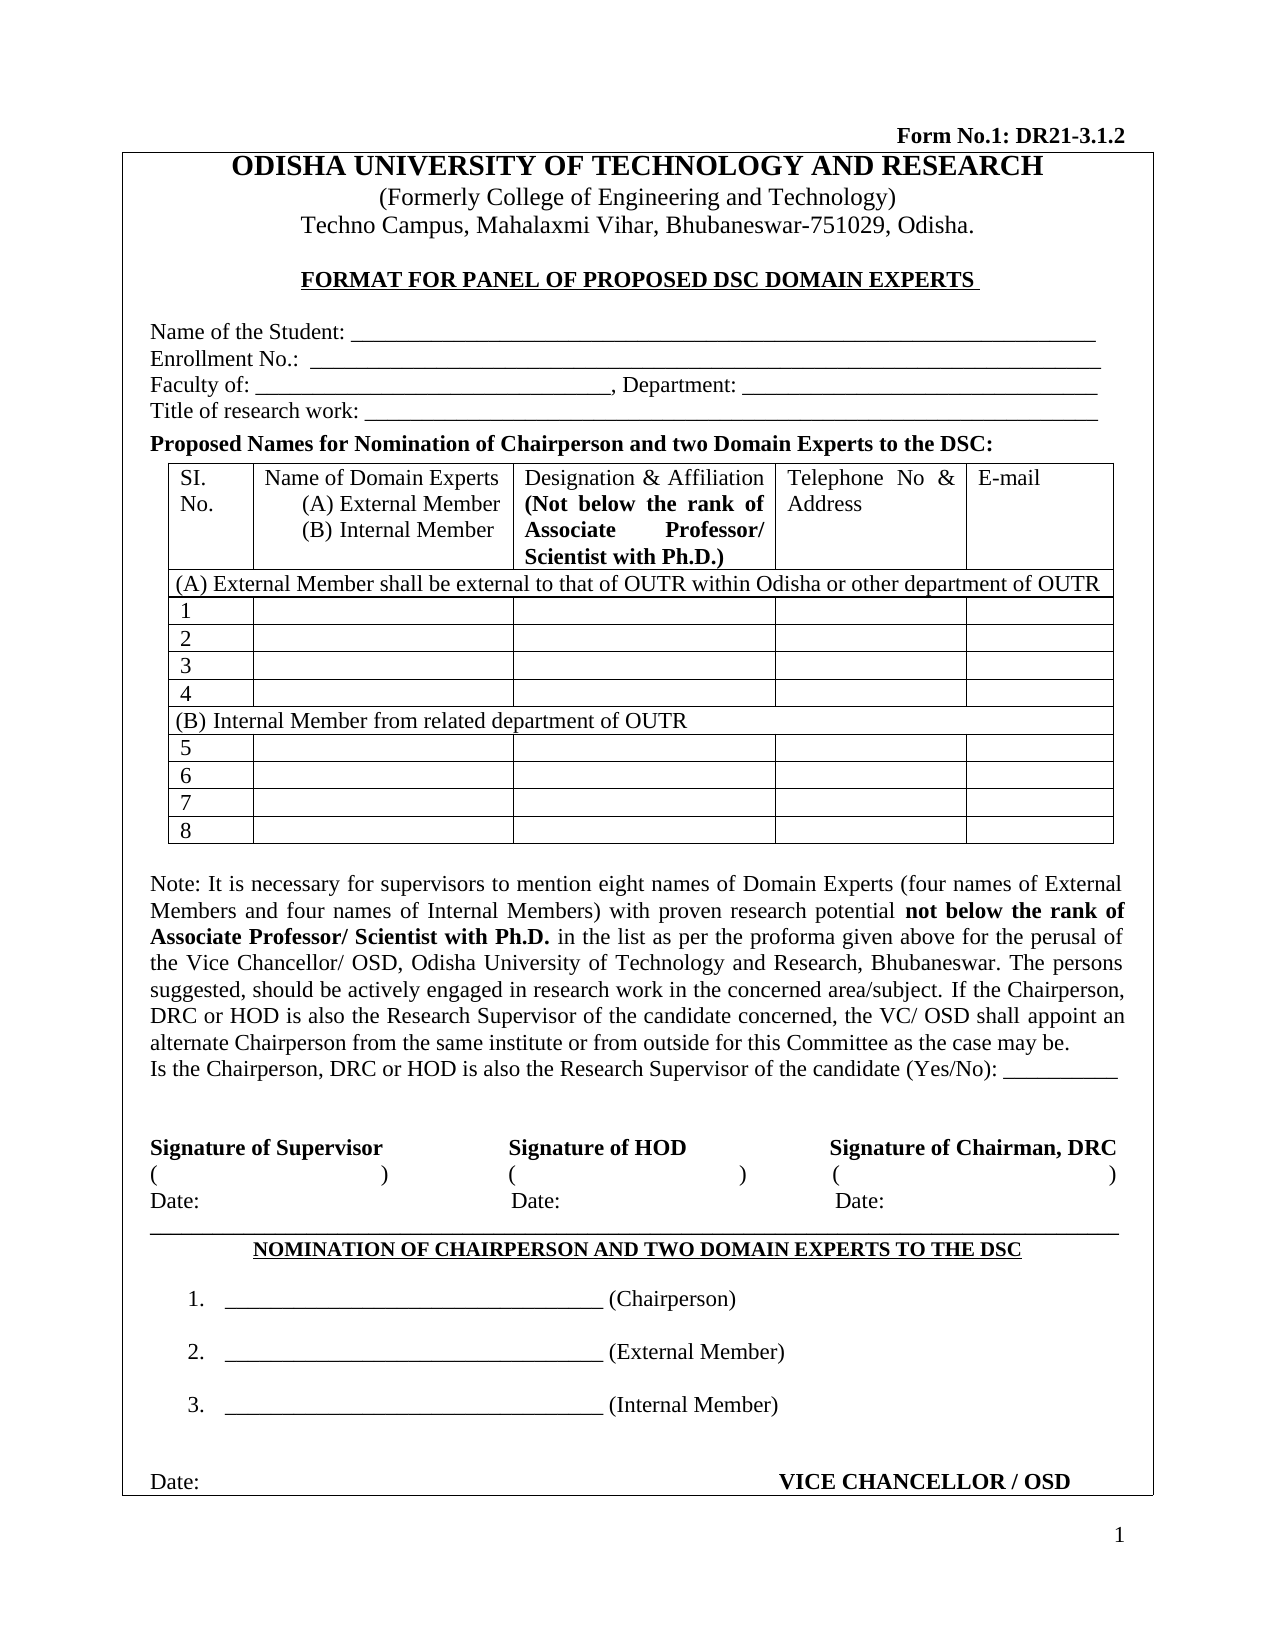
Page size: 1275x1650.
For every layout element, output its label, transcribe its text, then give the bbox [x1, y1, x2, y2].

table_cell 6 [169, 762, 253, 788]
table_header Telephone No & Address [776, 464, 966, 569]
table_cell 7 [169, 789, 253, 816]
table_cell [254, 762, 513, 788]
text Faculty of: _______________________________, Department: _______________________________ [150, 371, 1125, 397]
table_cell 4 [169, 680, 253, 706]
table_cell [776, 789, 966, 816]
table_cell [776, 680, 966, 706]
table_cell [776, 817, 966, 843]
list _________________________________ (External Member) [187, 1338, 1125, 1364]
table_cell [514, 680, 775, 706]
table_header Designation & Affiliation (Not below the rank of Associate Professor/ Scientist with Ph.D.) [514, 464, 775, 569]
text ( ) ( ) ( ) [150, 1160, 1125, 1187]
text Enrollment No.: _____________________________________________________________________ [150, 345, 1125, 371]
table_cell External Member shall be external to that of OUTR within Odisha or other department of OUTR [169, 570, 1113, 596]
table_cell [776, 598, 966, 624]
table_cell [254, 680, 513, 706]
table_cell [776, 652, 966, 679]
table_cell [254, 598, 513, 624]
text NOMINATION OF CHAIRPERSON AND TWO DOMAIN EXPERTS TO THE DSC [150, 1237, 1125, 1261]
list _________________________________ (Chairperson) [187, 1286, 1125, 1312]
table_cell [967, 652, 1113, 679]
table_cell 5 [169, 735, 253, 761]
table_header Name of Domain Experts External Member Internal Member [254, 464, 513, 569]
table_header SI. No. [169, 464, 253, 569]
table_cell [967, 625, 1113, 651]
table_cell [967, 789, 1113, 816]
table_cell [967, 680, 1113, 706]
table_cell Internal Member from related department of OUTR [169, 707, 1113, 733]
list _________________________________ (Internal Member) [187, 1391, 1125, 1417]
table_cell [514, 625, 775, 651]
text (Formerly College of Engineering and Technology) [150, 182, 1125, 211]
text Date: Date: Date: [150, 1187, 1125, 1213]
table_cell [514, 789, 775, 816]
text Name of the Student: _________________________________________________________________ [150, 318, 1125, 345]
table_cell 8 [169, 817, 253, 843]
text Note: It is necessary for supervisors to mention eight names of Domain Experts (four names of External Members and four names of Internal Members) with proven research potential not below the rank of Associate Professor/ Scientist with Ph.D. in the list as per the proforma given above for the perusal of the Vice Chancellor/ OSD, Odisha University of Technology and Research, Bhubaneswar. The persons suggested, should be actively engaged in research work in the concerned area/subject. If the Chairperson, DRC or HOD is also the Research Supervisor of the candidate concerned, the VC/ OSD shall appoint an alternate Chairperson from the same institute or from outside for this Committee as the case may be. [150, 870, 1125, 1055]
text Title of research work: ________________________________________________________________ [150, 397, 1125, 424]
table_cell [514, 817, 775, 843]
table_cell [967, 817, 1113, 843]
table_cell [254, 817, 513, 843]
text Is the Chairperson, DRC or HOD is also the Research Supervisor of the candidate (Yes/No): __________ [150, 1055, 1125, 1081]
text Date: VICE CHANCELLOR / OSD [150, 1468, 1125, 1495]
table_cell [967, 762, 1113, 788]
table_cell [254, 735, 513, 761]
table_cell 1 [169, 598, 253, 624]
table_cell [254, 625, 513, 651]
text Form No.1: DR21-3.1.2 [150, 122, 1125, 148]
table_cell [776, 625, 966, 651]
table_cell [254, 652, 513, 679]
table_cell [514, 735, 775, 761]
table_cell [514, 598, 775, 624]
table_cell [967, 735, 1113, 761]
text FORMAT FOR PANEL OF PROPOSED DSC DOMAIN EXPERTS [150, 266, 1125, 292]
table_cell [254, 789, 513, 816]
table_cell [967, 598, 1113, 624]
table_header E-mail [967, 464, 1113, 569]
table_cell [514, 762, 775, 788]
table_cell [776, 735, 966, 761]
text Signature of Supervisor Signature of HOD Signature of Chairman, DRC [150, 1134, 1125, 1160]
text ODISHA UNIVERSITY OF TECHNOLOGY AND RESEARCH [150, 148, 1125, 182]
table_cell 2 [169, 625, 253, 651]
text Proposed Names for Nomination of Chairperson and two Domain Experts to the DSC: [150, 430, 1125, 456]
table_cell [514, 652, 775, 679]
table_cell 3 [169, 652, 253, 679]
text _____________________________________________________________________________________________ [150, 1213, 1125, 1237]
table_cell [776, 762, 966, 788]
text Techno Campus, Mahalaxmi Vihar, Bhubaneswar-751029, Odisha. [150, 211, 1125, 239]
